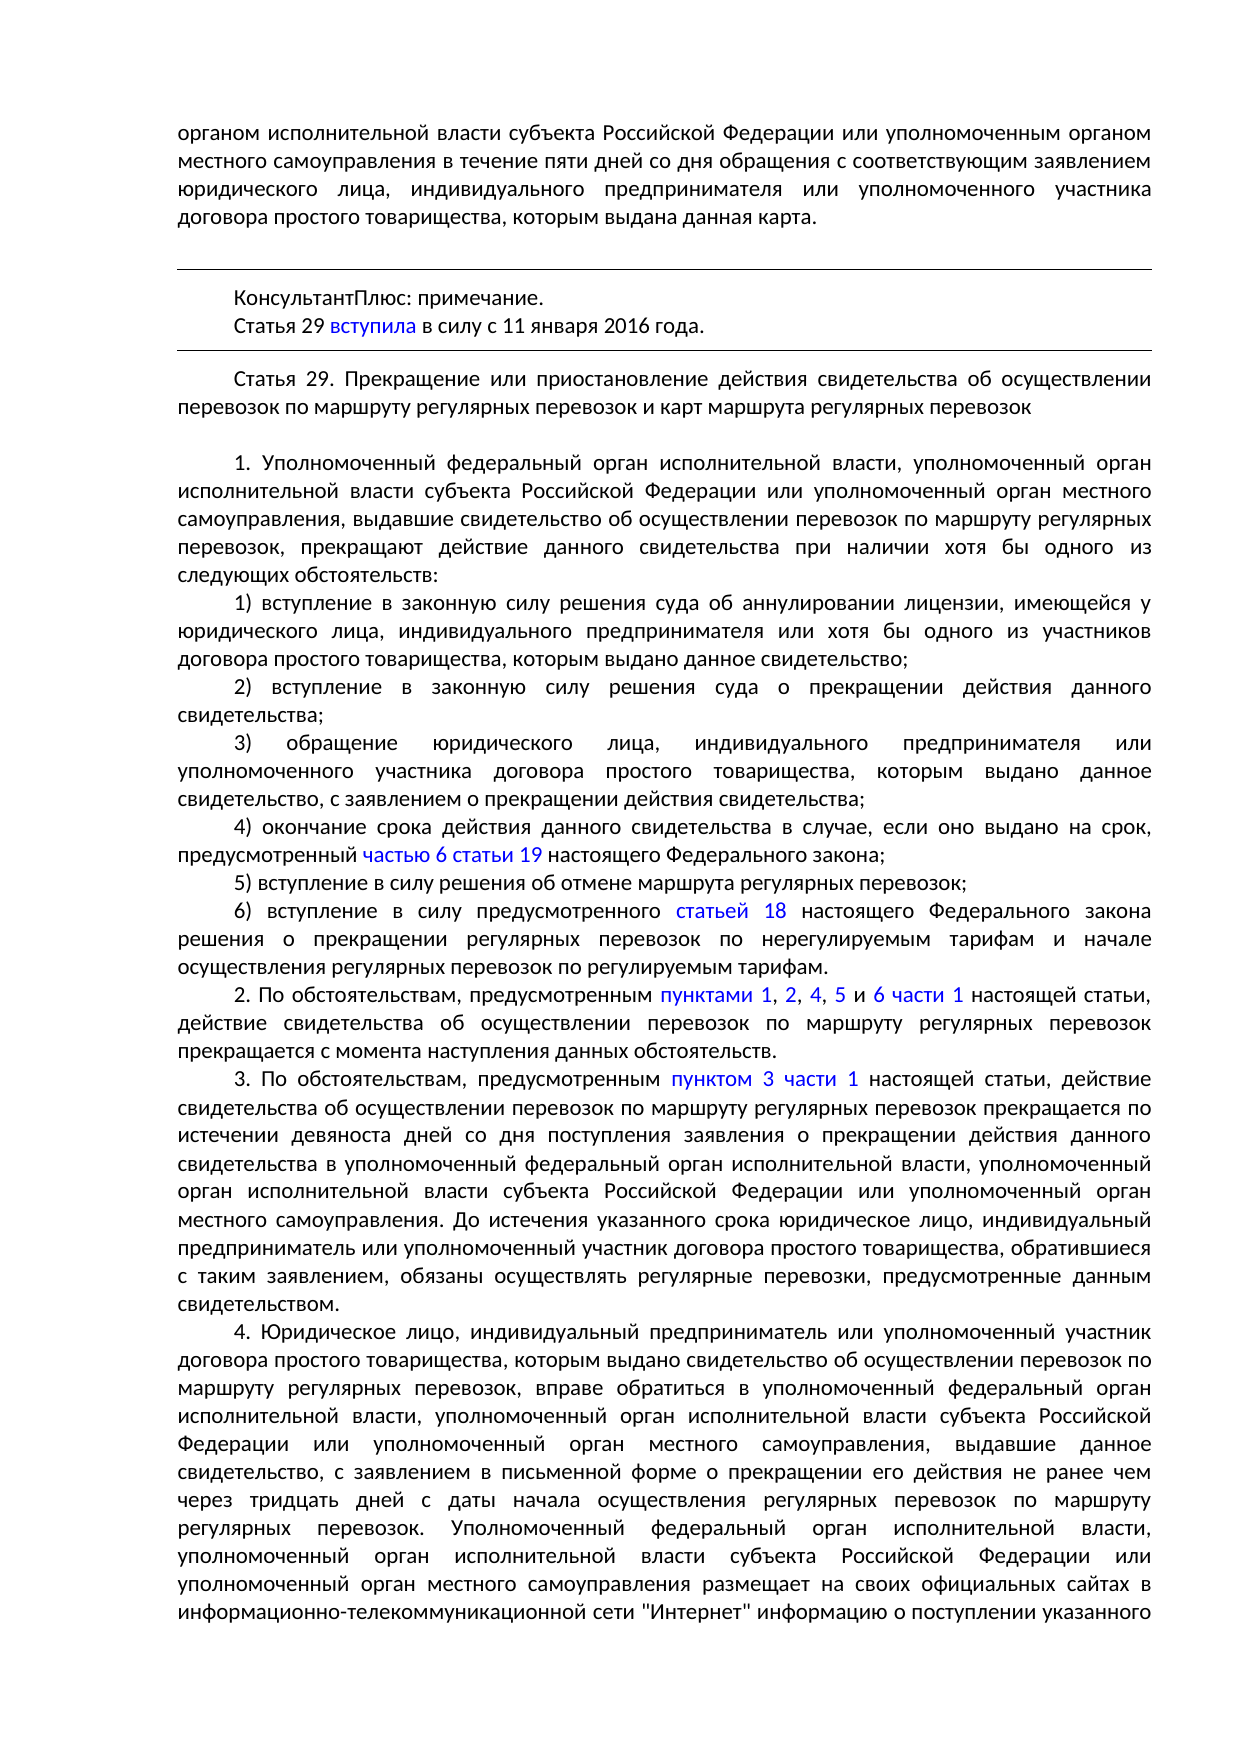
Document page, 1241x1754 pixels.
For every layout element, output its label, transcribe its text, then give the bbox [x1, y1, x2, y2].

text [177, 118, 1152, 230]
text 1. Уполномоченный федеральный орган исполнительной власти, уполномоченный орган исполнительной власти субъекта Российской Федерации или уполномоченный орган местного самоуправления, выдавшие свидетельство об осуществлении перевозок по маршруту регулярных перевозок, прекращают действие данного свидетельства при наличии хотя бы одного из следующих обстоятельств: [177, 448, 1152, 588]
text 3) обращение юридического лица, индивидуального предпринимателя или уполномоченного участника договора простого товарищества, которым выдано данное свидетельство, с заявлением о прекращении действия свидетельства; [177, 728, 1152, 812]
text КонсультантПлюс: примечание. [177, 283, 1152, 311]
text Статья 29. Прекращение или приостановление действия свидетельства об осуществлении перевозок по маршруту регулярных перевозок и карт маршрута регулярных перевозок [177, 364, 1152, 420]
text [177, 1317, 1152, 1625]
text Статья 29 вступила в силу с 11 января 2016 года. [177, 311, 1152, 339]
text 2. По обстоятельствам, предусмотренным пунктами 1, 2, 4, 5 и 6 части 1 настоящей статьи, действие свидетельства об осуществлении перевозок по маршруту регулярных перевозок прекращается с момента наступления данных обстоятельств. [177, 981, 1152, 1064]
text 6) вступление в силу предусмотренного статьей 18 настоящего Федерального закона решения о прекращении регулярных перевозок по нерегулируемым тарифам и начале осуществления регулярных перевозок по регулируемым тарифам. [177, 896, 1152, 981]
text 5) вступление в силу решения об отмене маршрута регулярных перевозок; [177, 868, 1152, 896]
text 2) вступление в законную силу решения суда о прекращении действия данного свидетельства; [177, 672, 1152, 728]
text 3. По обстоятельствам, предусмотренным пунктом 3 части 1 настоящей статьи, действие свидетельства об осуществлении перевозок по маршруту регулярных перевозок прекращается по истечении девяноста дней со дня поступления заявления о прекращении действия данного свидетельства в уполномоченный федеральный орган исполнительной власти, уполномоченный орган исполнительной власти субъекта Российской Федерации или уполномоченный орган местного самоуправления. До истечения указанного срока юридическое лицо, индивидуальный предприниматель или уполномоченный участник договора простого товарищества, обратившиеся с таким заявлением, обязаны осуществлять регулярные перевозки, предусмотренные данным свидетельством. [177, 1064, 1152, 1317]
text 1) вступление в законную силу решения суда об аннулировании лицензии, имеющейся у юридического лица, индивидуального предпринимателя или хотя бы одного из участников договора простого товарищества, которым выдано данное свидетельство; [177, 588, 1152, 672]
text 4) окончание срока действия данного свидетельства в случае, если оно выдано на срок, предусмотренный частью 6 статьи 19 настоящего Федерального закона; [177, 812, 1152, 868]
